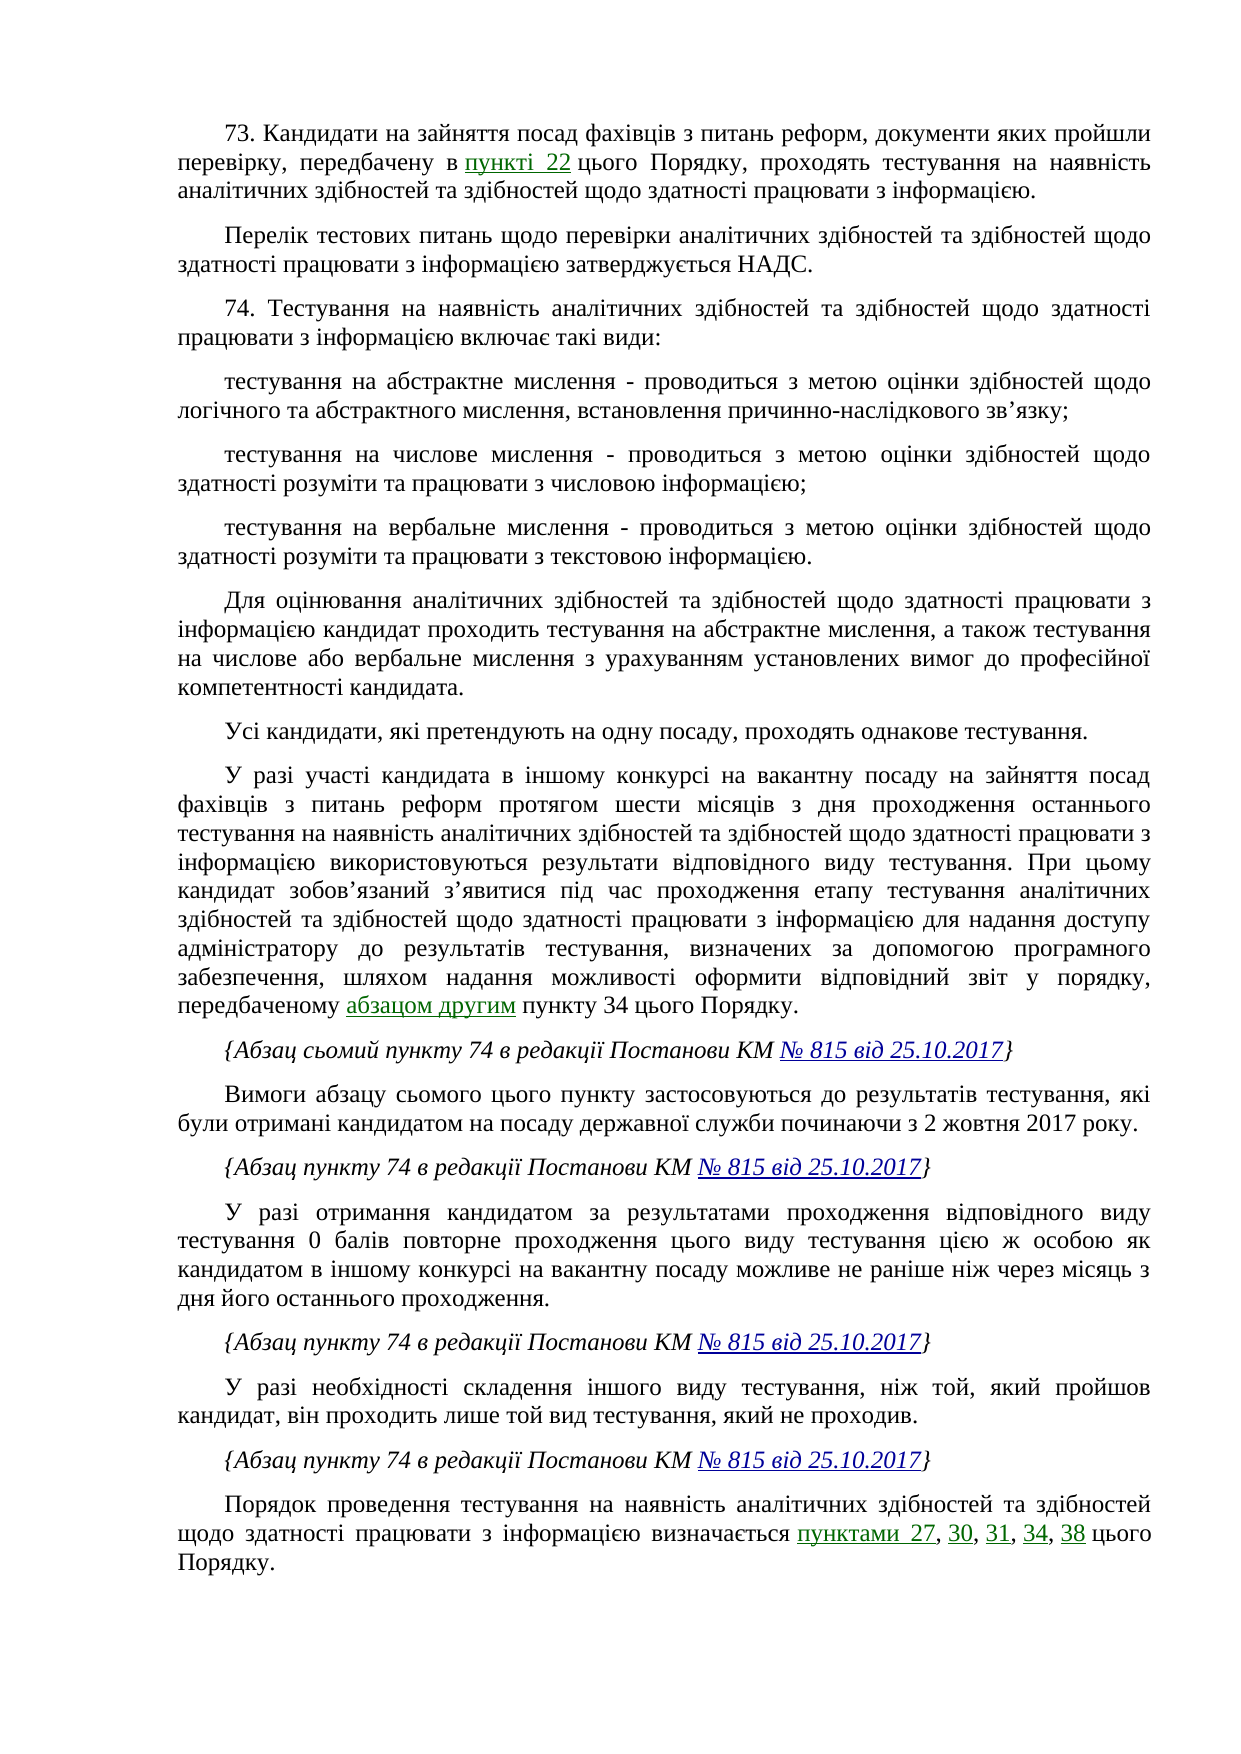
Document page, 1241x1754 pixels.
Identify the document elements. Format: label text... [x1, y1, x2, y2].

text Вимоги абзацу сьомого цього пункту застосовуються до результатів тестування, які були отримані кандидатом на посаду державної служби починаючи з 2 жовтня 2017 року. [177, 1079, 1152, 1137]
text тестування на числове мислення - проводиться з метою оцінки здібностей щодо здатності розуміти та працювати з числовою інформацією; [177, 439, 1152, 497]
text Порядок проведення тестування на наявність аналітичних здібностей та здібностей щодо здатності працювати з інформацією визначається пунктами 27, 30, 31, 34, 38 цього Порядку. [177, 1489, 1152, 1576]
text У разі необхідності складення іншого виду тестування, ніж той, який пройшов кандидат, він проходить лише той вид тестування, який не проходив. [177, 1372, 1152, 1429]
text {Абзац сьомий пункту 74 в редакції Постанови КМ № 815 від 25.10.2017} [177, 1035, 1152, 1064]
text У разі участі кандидата в іншому конкурсі на вакантну посаду на зайняття посад фахівців з питань реформ протягом шести місяців з дня проходження останнього тестування на наявність аналітичних здібностей та здібностей щодо здатності працювати з інформацією використовуються результати відповідного виду тестування. При цьому кандидат зобов’язаний з’явитися під час проходження етапу тестування аналітичних здібностей та здібностей щодо здатності працювати з інформацією для надання доступу адміністратору до результатів тестування, визначених за допомогою програмного забезпечення, шляхом надання можливості оформити відповідний звіт у порядку, передбаченому абзацом другим пункту 34 цього Порядку. [177, 761, 1152, 1019]
text 74. Тестування на наявність аналітичних здібностей та здібностей щодо здатності працювати з інформацією включає такі види: [177, 293, 1152, 351]
text Усі кандидати, які претендують на одну посаду, проходять однакове тестування. [177, 716, 1152, 745]
text 73. Кандидати на зайняття посад фахівців з питань реформ, документи яких пройшли перевірку, передбачену в пункті 22 цього Порядку, проходять тестування на наявність аналітичних здібностей та здібностей щодо здатності працювати з інформацією. [177, 118, 1152, 204]
text тестування на вербальне мислення - проводиться з метою оцінки здібностей щодо здатності розуміти та працювати з текстовою інформацією. [177, 512, 1152, 570]
text {Абзац пункту 74 в редакції Постанови КМ № 815 від 25.10.2017} [177, 1152, 1152, 1181]
text У разі отримання кандидатом за результатами проходження відповідного виду тестування 0 балів повторне проходження цього виду тестування цією ж особою як кандидатом в іншому конкурсі на вакантну посаду можливе не раніше ніж через місяць з дня його останнього проходження. [177, 1197, 1152, 1312]
text Для оцінювання аналітичних здібностей та здібностей щодо здатності працювати з інформацією кандидат проходить тестування на абстрактне мислення, а також тестування на числове або вербальне мислення з урахуванням установлених вимог до професійної компетентності кандидата. [177, 586, 1152, 701]
text тестування на абстрактне мислення - проводиться з метою оцінки здібностей щодо логічного та абстрактного мислення, встановлення причинно-наслідкового зв’язку; [177, 366, 1152, 424]
text {Абзац пункту 74 в редакції Постанови КМ № 815 від 25.10.2017} [177, 1327, 1152, 1356]
text Перелік тестових питань щодо перевірки аналітичних здібностей та здібностей щодо здатності працювати з інформацією затверджується НАДС. [177, 220, 1152, 277]
text {Абзац пункту 74 в редакції Постанови КМ № 815 від 25.10.2017} [177, 1445, 1152, 1474]
